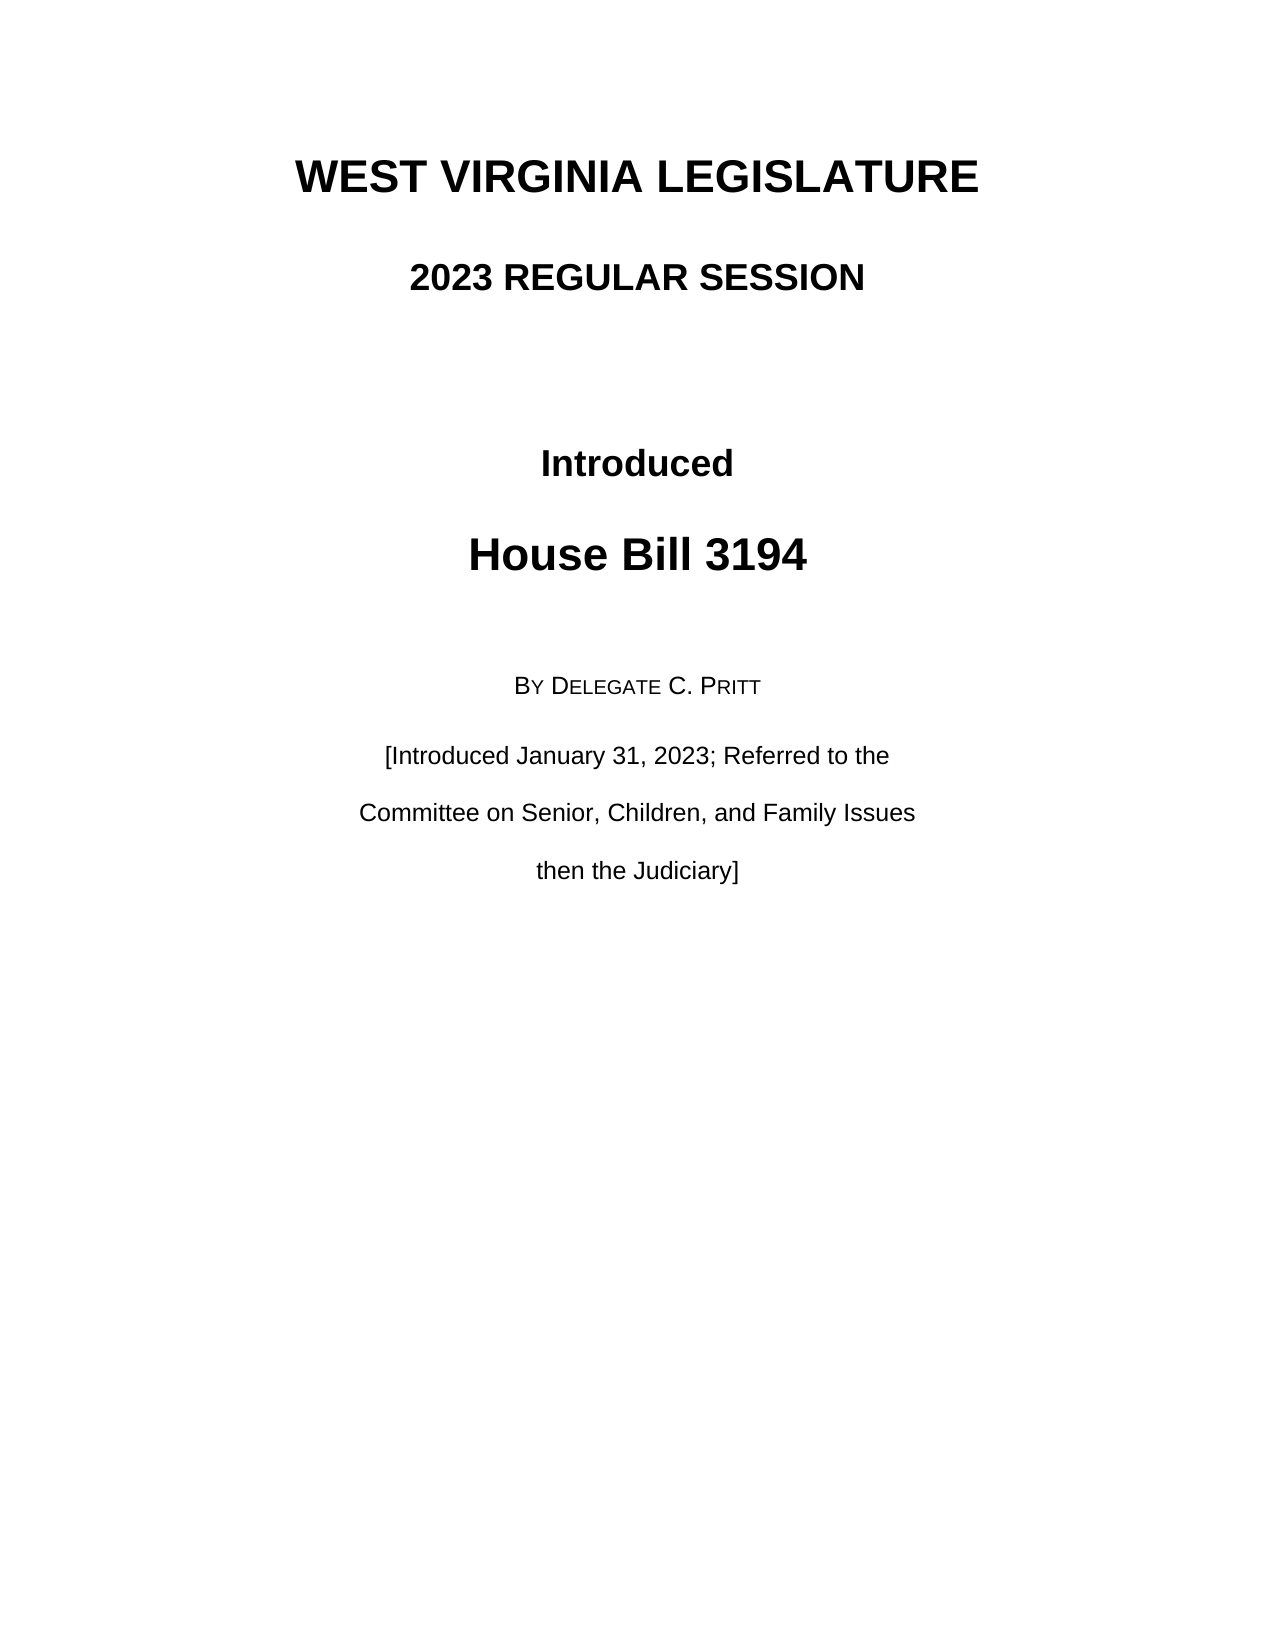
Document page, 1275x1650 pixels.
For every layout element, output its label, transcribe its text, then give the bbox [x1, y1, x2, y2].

title 2023 REGULAR SESSION [150, 255, 1125, 298]
text [] [337, 741, 937, 884]
text Bill [150, 528, 1125, 581]
title WEST VIRGINIA LEGISLATURE [150, 150, 1125, 203]
text By [337, 671, 937, 699]
